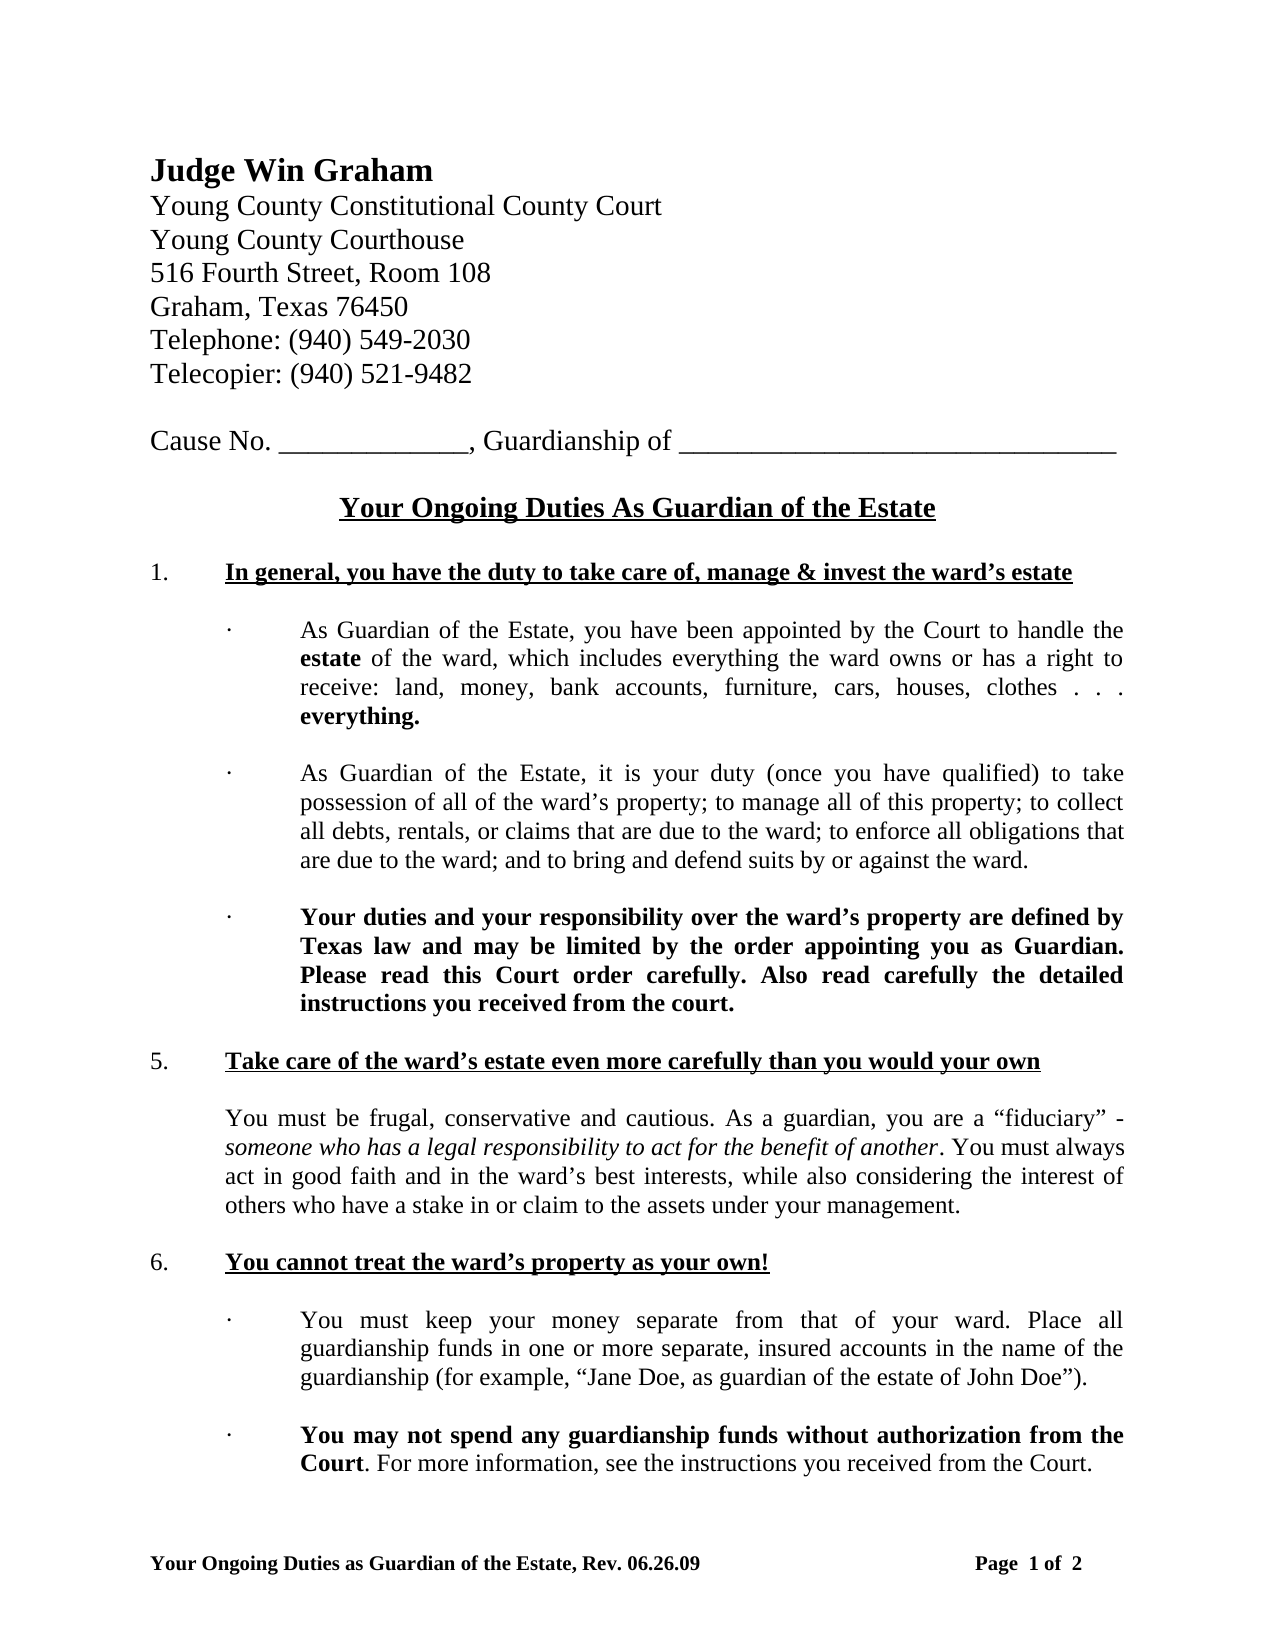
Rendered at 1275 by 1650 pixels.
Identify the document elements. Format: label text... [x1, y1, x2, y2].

text Telephone: (940) 549-2030 [150, 322, 1125, 356]
list As Guardian of the Estate, you have been appointed by the Court to handle the estate of the ward, which includes everything the ward owns or has a right to receive: land, money, bank accounts, furniture, cars, houses, clothes . . . everything. [225, 615, 1125, 730]
text 516 Fourth Street, Room 108 [150, 255, 1125, 289]
list You must keep your money separate from that of your ward. Place all guardianship funds in one or more separate, insured accounts in the name of the guardianship (for example, “Jane Doe, as guardian of the estate of John Doe”). [225, 1305, 1125, 1391]
list Take care of the ward’s estate even more carefully than you would your own [150, 1046, 1125, 1075]
list As Guardian of the Estate, it is your duty (once you have qualified) to take possession of all of the ward’s property; to manage all of this property; to collect all debts, rentals, or claims that are due to the ward; to enforce all obligations that are due to the ward; and to bring and defend suits by or against the ward. [225, 758, 1125, 873]
text Young County Constitutional County Court [150, 188, 1125, 222]
text Telecopier: (940) 521-9482 [150, 356, 1125, 389]
list In general, you have the duty to take care of, manage & invest the ward’s estate [150, 557, 1125, 586]
text Graham, Texas 76450 [150, 289, 1125, 322]
list You cannot treat the ward’s property as your own! [150, 1247, 1125, 1276]
text Judge Win Graham [150, 150, 1125, 188]
text You must be frugal, conservative and cautious. As a guardian, you are a “fiduciary” - someone who has a legal responsibility to act for the benefit of another. You must always act in good faith and in the ward’s best interests, while also considering the interest of others who have a stake in or claim to the assets under your management. [225, 1103, 1125, 1218]
text Cause No. _____________, Guardianship of ______________________________ [150, 423, 1125, 457]
text Your Ongoing Duties As Guardian of the Estate [150, 490, 1125, 524]
list You may not spend any guardianship funds without authorization from the Court. For more information, see the instructions you received from the Court. [225, 1420, 1125, 1477]
text Young County Courthouse [150, 222, 1125, 255]
list Your duties and your responsibility over the ward’s property are defined by Texas law and may be limited by the order appointing you as Guardian. Please read this Court order carefully. Also read carefully the detailed instructions you received from the court. [225, 902, 1125, 1017]
